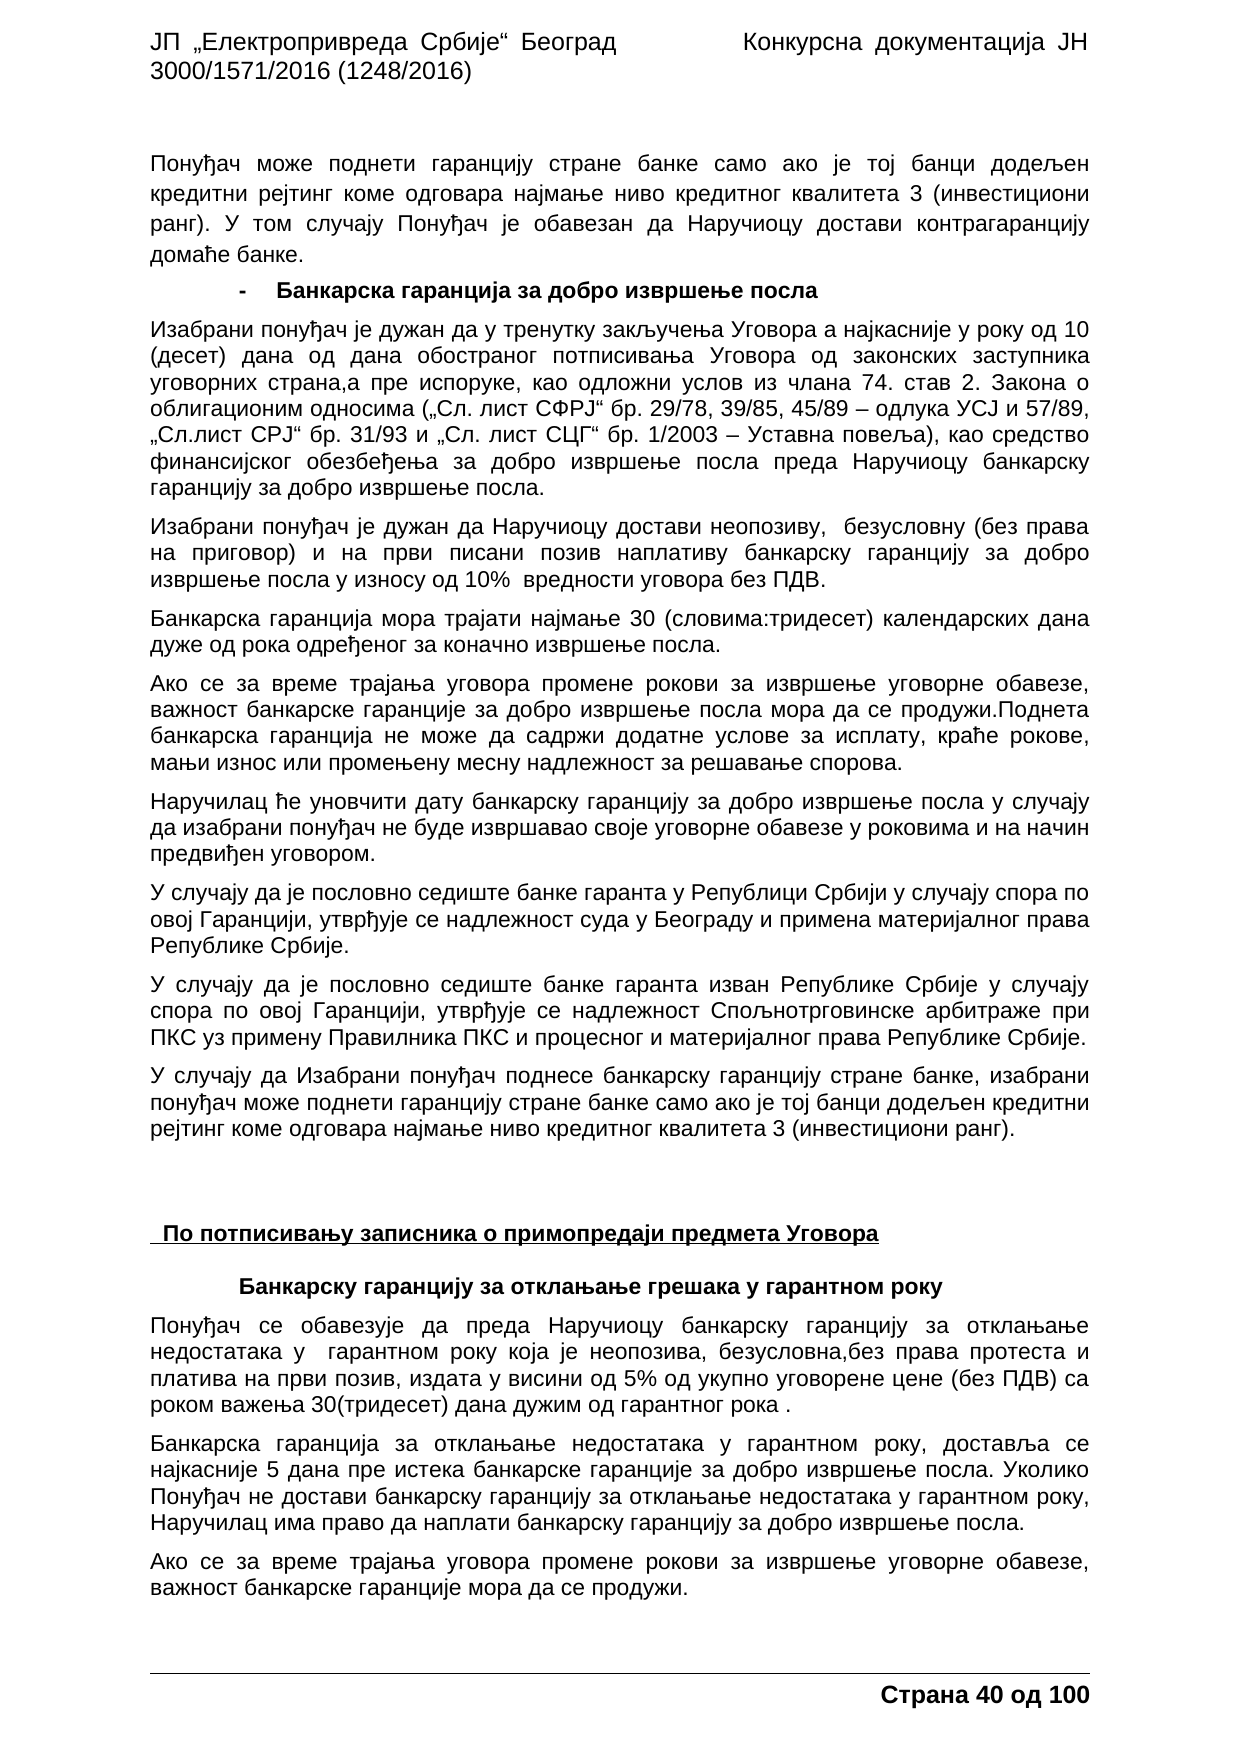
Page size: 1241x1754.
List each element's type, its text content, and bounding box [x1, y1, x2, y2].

list По потписивању записника о примопредаји предмета Уговора [150, 1220, 1090, 1247]
text Изабрани понуђач је дужан да Наручиоцу достави неопозиву, безусловну (без права на приговор) и на први писани позив наплативу банкарску гаранцију за добро извршење посла у износу од 10% вредности уговора без ПДВ. [150, 513, 1090, 592]
text Банкарска гаранција мора трајати најмање 30 (словима:тридесет) календарских дана дуже од рока одређеног за коначно извршење посла. [150, 604, 1090, 657]
text Банкарска гаранција за отклањање недостатака у гарантном року, доставља се најкасније 5 дана пре истека банкарске гаранције за добро извршење посла. Уколико Понуђач не достави банкарску гаранцију за отклањање недостатака у гарантном року, Наручилац има право да наплати банкарску гаранцију за добро извршење посла. [150, 1430, 1090, 1535]
list Понуђач може поднети гаранцију стране банке само ако је тој банци додељен кредитни рејтинг коме одговара најмање ниво кредитног квалитета 3 (инвестициони ранг). У том случају Понуђач је обавезан да Наручиоцу достави контрагаранцију домаће банке. [150, 150, 1090, 267]
text У случају да је пословно седиште банке гаранта изван Републике Србије у случају спора по овој Гаранцији, утврђује се надлежност Спољнотрговинске арбитраже при ПКС уз примену Правилника ПКС и процесног и материјалног права Републике Србије. [150, 971, 1090, 1050]
text Банкарску гаранцију за отклањање грешака у гарантном року [239, 1273, 1090, 1299]
text У случају да Изабрани понуђач поднесе банкарску гаранцију стране банке, изабрани понуђач може поднети гаранцију стране банке само ако је тој банци додељен кредитни рејтинг коме одговара најмање ниво кредитног квалитета 3 (инвестициони ранг). [150, 1062, 1090, 1141]
text Наручилац ће уновчити дату банкарску гаранцију за добро извршење посла у случају да изабрани понуђач не буде извршавао своје уговорне обавезе у роковима и на начин предвиђен уговором. [150, 788, 1090, 867]
text Изабрани понуђач је дужан да у тренутку закључења Уговора а најкасније у року од 10 (десет) дана од дана обостраног потписивања Уговора од законских заступника уговорних страна,а пре испоруке, као одложни услов из члана 74. став 2. Закона о облигационим односима („Сл. лист СФРЈ“ бр. 29/78, 39/85, 45/89 – одлука УСЈ и 57/89, „Сл.лист СРЈ“ бр. 31/93 и „Сл. лист СЦГ“ бр. 1/2003 – Уставна повеља), као средство финансијског обезбеђења за добро извршење посла преда Наручиоцу банкарску гаранцију за добро извршење посла. [150, 316, 1090, 500]
list Банкарска гаранција за добро извршење посла [239, 277, 1090, 303]
text У случају да је пословно седиште банке гаранта у Републици Србији у случају спора по овој Гаранцији, утврђује се надлежност суда у Београду и примена материјалног права Републике Србије. [150, 879, 1090, 958]
text Ако се за време трајања уговора промене рокови за извршење уговорне обавезе, важност банкарске гаранције мора да се продужи. [150, 1548, 1090, 1601]
text Ако се за време трајања уговора промене рокови за извршење уговорне обавезе, важност банкарске гаранције за добро извршење посла мора да се продужи.Поднета банкарска гаранција не може да садржи додатне услове за исплату, краће рокове, мањи износ или промењену месну надлежност за решавање спорова. [150, 670, 1090, 775]
text Понуђач се обавезује да преда Наручиоцу банкарску гаранцију за отклањање недостатака у гарантном року која је неопозива, безусловна,без права протеста и платива на први позив, издата у висини од 5% од укупно уговорене цене (без ПДВ) са роком важења 30(тридесет) дана дужим од гарантног рока . [150, 1312, 1090, 1417]
